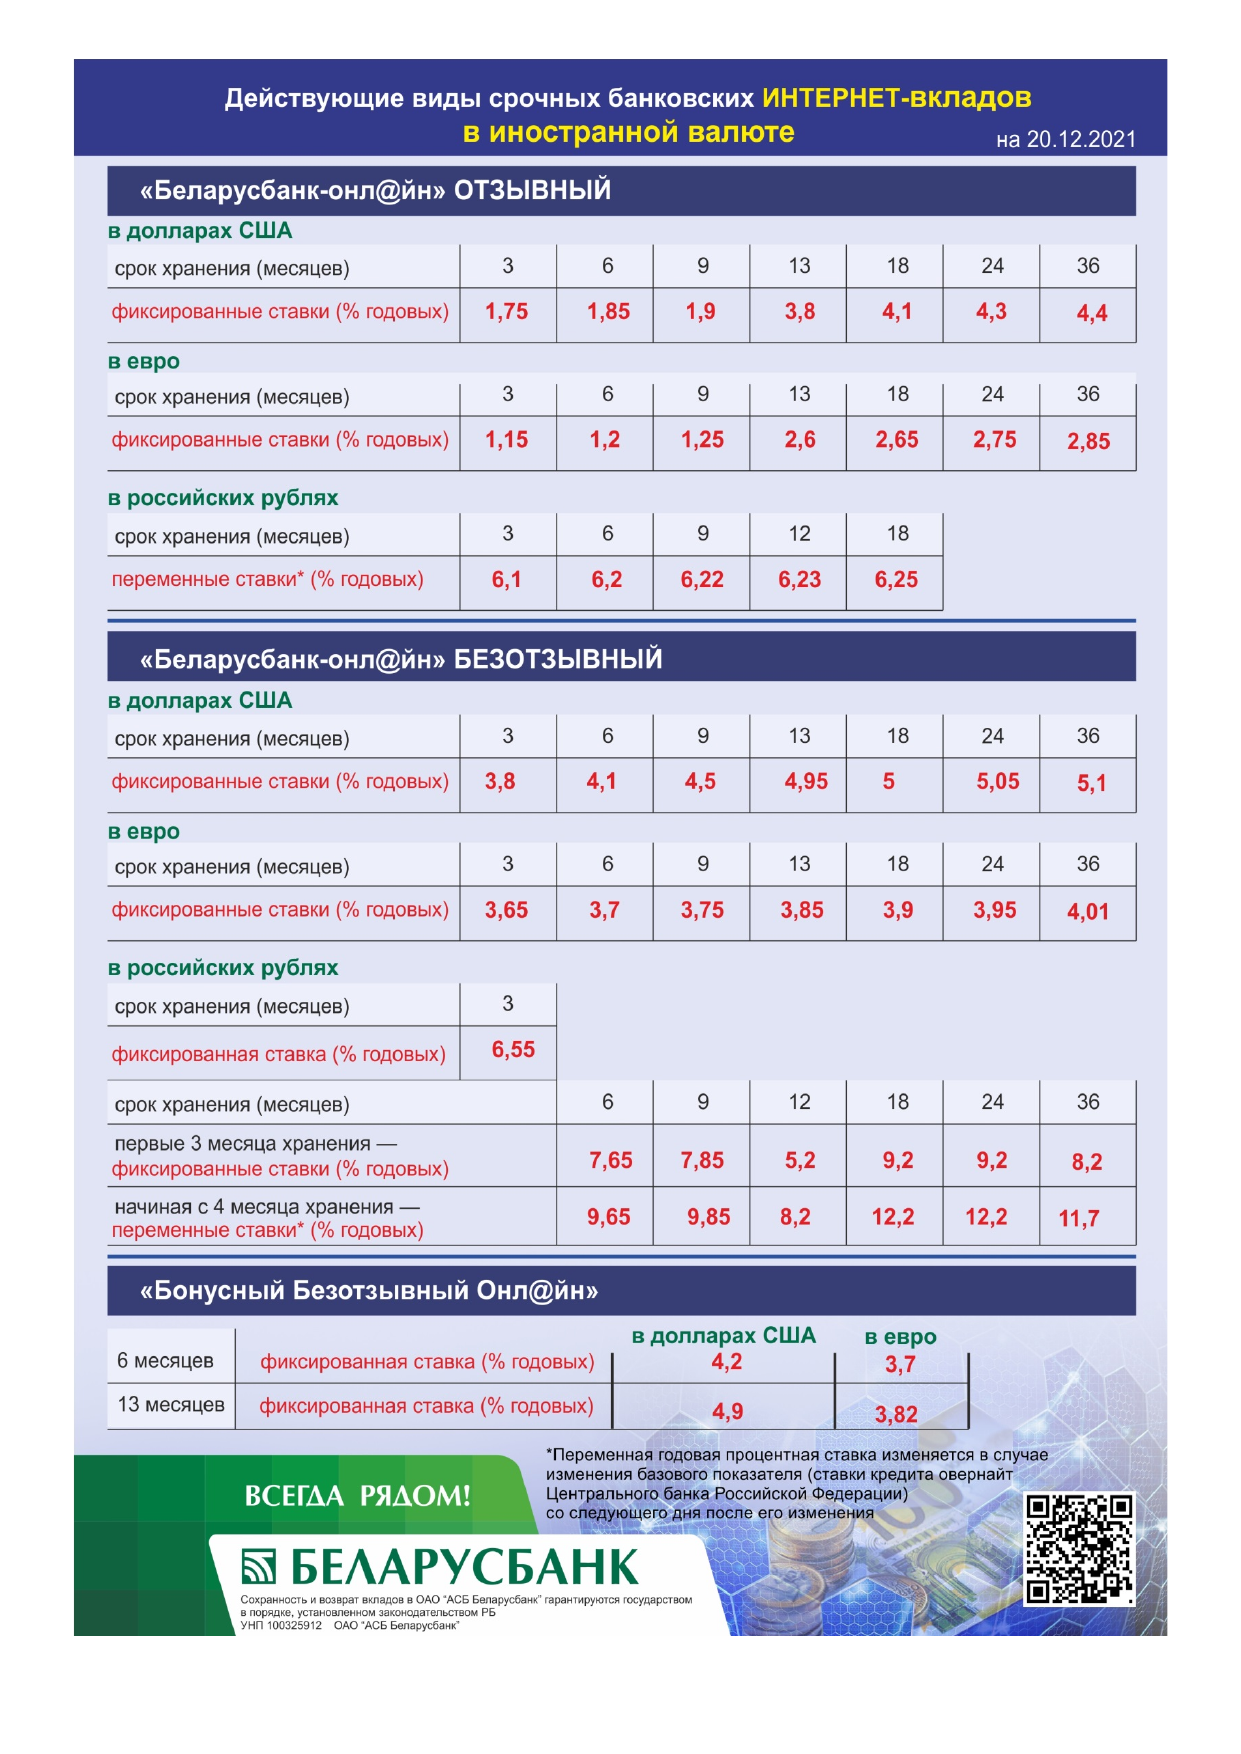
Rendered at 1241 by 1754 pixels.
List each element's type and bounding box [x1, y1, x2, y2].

picture [73, 59, 1168, 1636]
